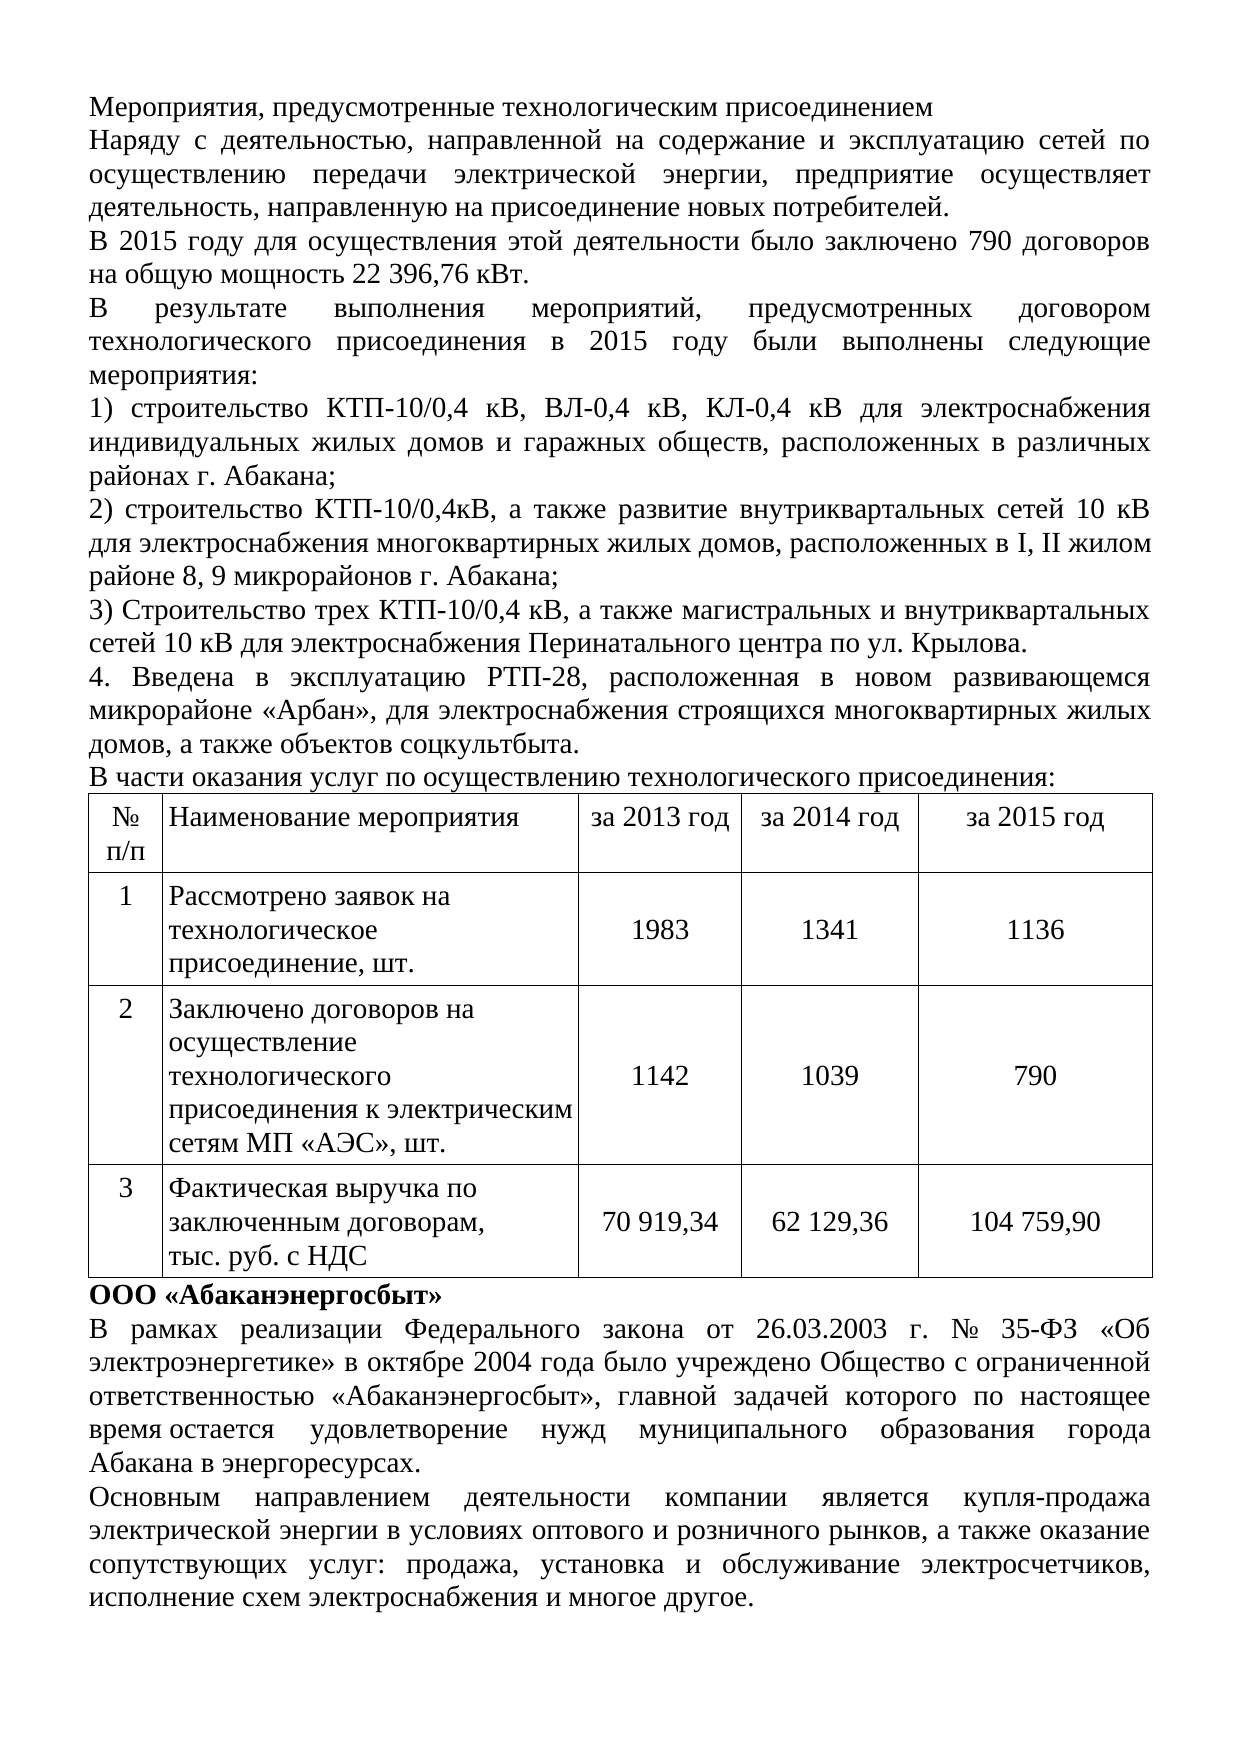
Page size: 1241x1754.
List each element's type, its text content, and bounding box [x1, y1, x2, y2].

text ООО «Абаканэнергосбыт» [89, 1278, 1152, 1311]
table_cell 62 129,36 [742, 1165, 918, 1277]
table_cell Рассмотрено заявок на технологическое присоединение, шт. [163, 873, 578, 985]
table_cell 1341 [742, 873, 918, 985]
table_cell 1039 [742, 986, 918, 1164]
text В 2015 году для осуществления этой деятельности было заключено 790 договоров на общую мощность 22 396,76 кВт. [89, 223, 1152, 290]
text 2) строительство КТП-10/0,4кВ, а также развитие внутриквартальных сетей 10 кВ для электроснабжения многоквартирных жилых домов, расположенных в I, II жилом районе 8, 9 микрорайонов г. Абакана; [89, 491, 1152, 592]
table_cell Фактическая выручка по заключенным договорам, тыс. руб. с НДС [163, 1165, 578, 1277]
table_header Наименование мероприятия [163, 794, 578, 872]
table_cell 104 759,90 [919, 1165, 1152, 1277]
text 4. Введена в эксплуатацию РТП-28, расположенная в новом развивающемся микрорайоне «Арбан», для электроснабжения строящихся многоквартирных жилых домов, а также объектов соцкультбыта. [89, 659, 1152, 759]
table_header за 2013 год [579, 794, 741, 872]
table_cell 1136 [919, 873, 1152, 985]
table_header № п/п [89, 794, 162, 872]
text 3) Строительство трех КТП-10/0,4 кВ, а также магистральных и внутриквартальных сетей 10 кВ для электроснабжения Перинатального центра по ул. Крылова. [89, 592, 1152, 659]
text В результате выполнения мероприятий, предусмотренных договором технологического присоединения в 2015 году были выполнены следующие мероприятия: [89, 290, 1152, 391]
table_cell 2 [89, 986, 162, 1164]
table_cell 3 [89, 1165, 162, 1277]
table_cell Заключено договоров на осуществление технологического присоединения к электрическим сетям МП «АЭС», шт. [163, 986, 578, 1164]
text В части оказания услуг по осуществлению технологического присоединения: [89, 759, 1152, 793]
table_cell 1142 [579, 986, 741, 1164]
text Мероприятия, предусмотренные технологическим присоединением [89, 89, 1152, 122]
table_header за 2015 год [919, 794, 1152, 872]
table_cell 1983 [579, 873, 741, 985]
text Наряду с деятельностью, направленной на содержание и эксплуатацию сетей по осуществлению передачи электрической энергии, предприятие осуществляет деятельность, направленную на присоединение новых потребителей. [89, 122, 1152, 223]
text В рамках реализации Федерального закона от 26.03.2003 г. № 35-ФЗ «Об электроэнергетике» в октябре 2004 года было учреждено Общество с ограниченной ответственностью «Абаканэнергосбыт», главной задачей которого по настоящее время остается удовлетворение нужд муниципального образования города Абакана в энергоресурсах. [89, 1311, 1152, 1479]
text 1) строительство КТП-10/0,4 кВ, ВЛ-0,4 кВ, КЛ-0,4 кВ для электроснабжения индивидуальных жилых домов и гаражных обществ, расположенных в различных районах г. Абакана; [89, 391, 1152, 491]
table_cell 790 [919, 986, 1152, 1164]
table_cell 70 919,34 [579, 1165, 741, 1277]
table_cell 1 [89, 873, 162, 985]
table_header за 2014 год [742, 794, 918, 872]
text Основным направлением деятельности компании является купля-продажа электрической энергии в условиях оптового и розничного рынков, а также оказание сопутствующих услуг: продажа, установка и обслуживание электросчетчиков, исполнение схем электроснабжения и многое другое. [89, 1479, 1152, 1613]
